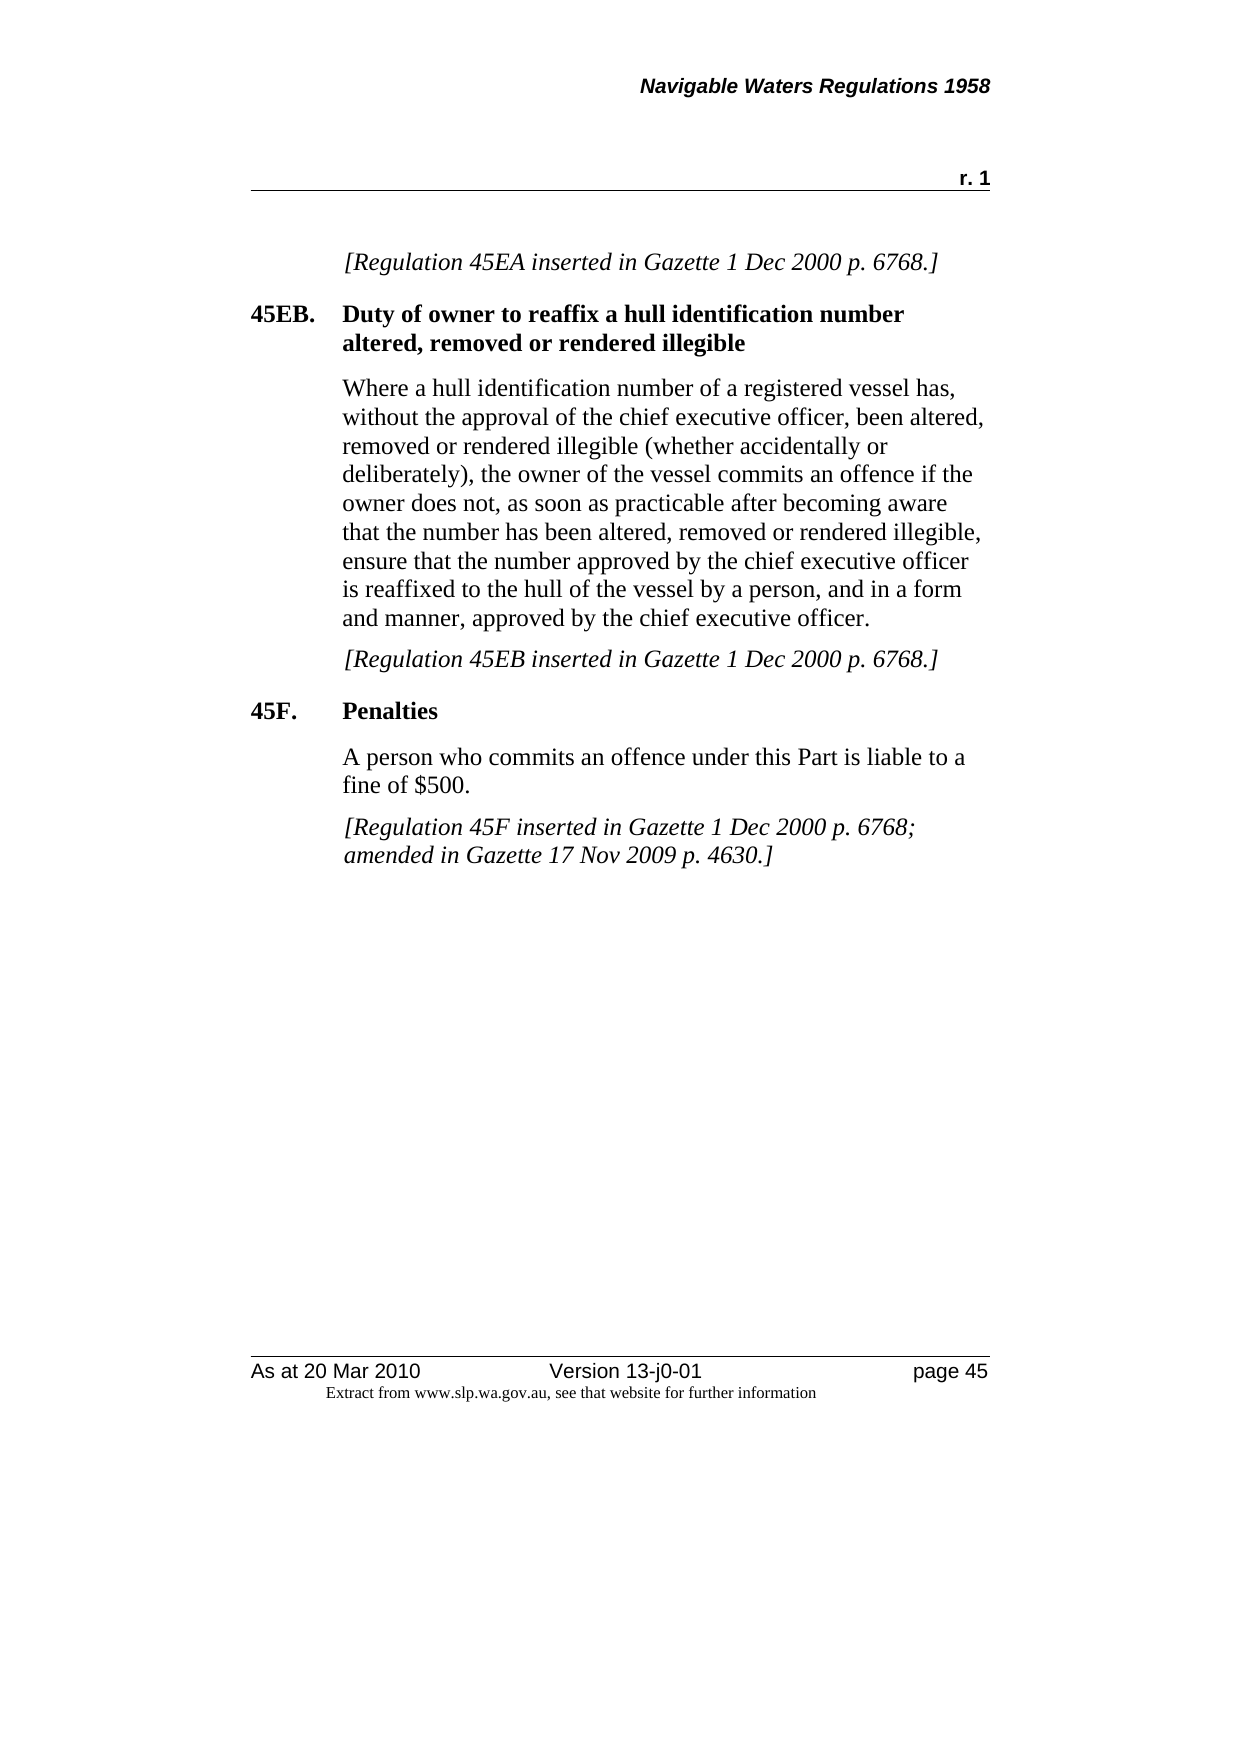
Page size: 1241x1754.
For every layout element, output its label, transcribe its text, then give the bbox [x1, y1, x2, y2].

text [Regulation 45F inserted in Gazette 1 Dec 2000 p. 6768; amended in Gazette 17 Nov 2009 p. 4630.] [251, 812, 990, 869]
subtitle 45F. Penalties [251, 696, 990, 725]
subtitle 45EB. Duty of owner to reaffix a hull identification number altered, removed or rendered illegible [251, 299, 990, 357]
text [Regulation 45EB inserted in Gazette 1 Dec 2000 p. 6768.] [251, 644, 990, 673]
text A person who commits an offence under this Part is liable to a fine of $500. [251, 742, 990, 799]
text Where a hull identification number of a registered vessel has, without the approval of the chief executive officer, been altered, removed or rendered illegible (whether accidentally or deliberately), the owner of the vessel commits an offence if the owner does not, as soon as practicable after becoming aware that the number has been altered, removed or rendered illegible, ensure that the number approved by the chief executive officer is reaffixed to the hull of the vessel by a person, and in a form and manner, approved by the chief executive officer. [251, 373, 990, 632]
text [Regulation 45EA inserted in Gazette 1 Dec 2000 p. 6768.] [251, 247, 990, 276]
